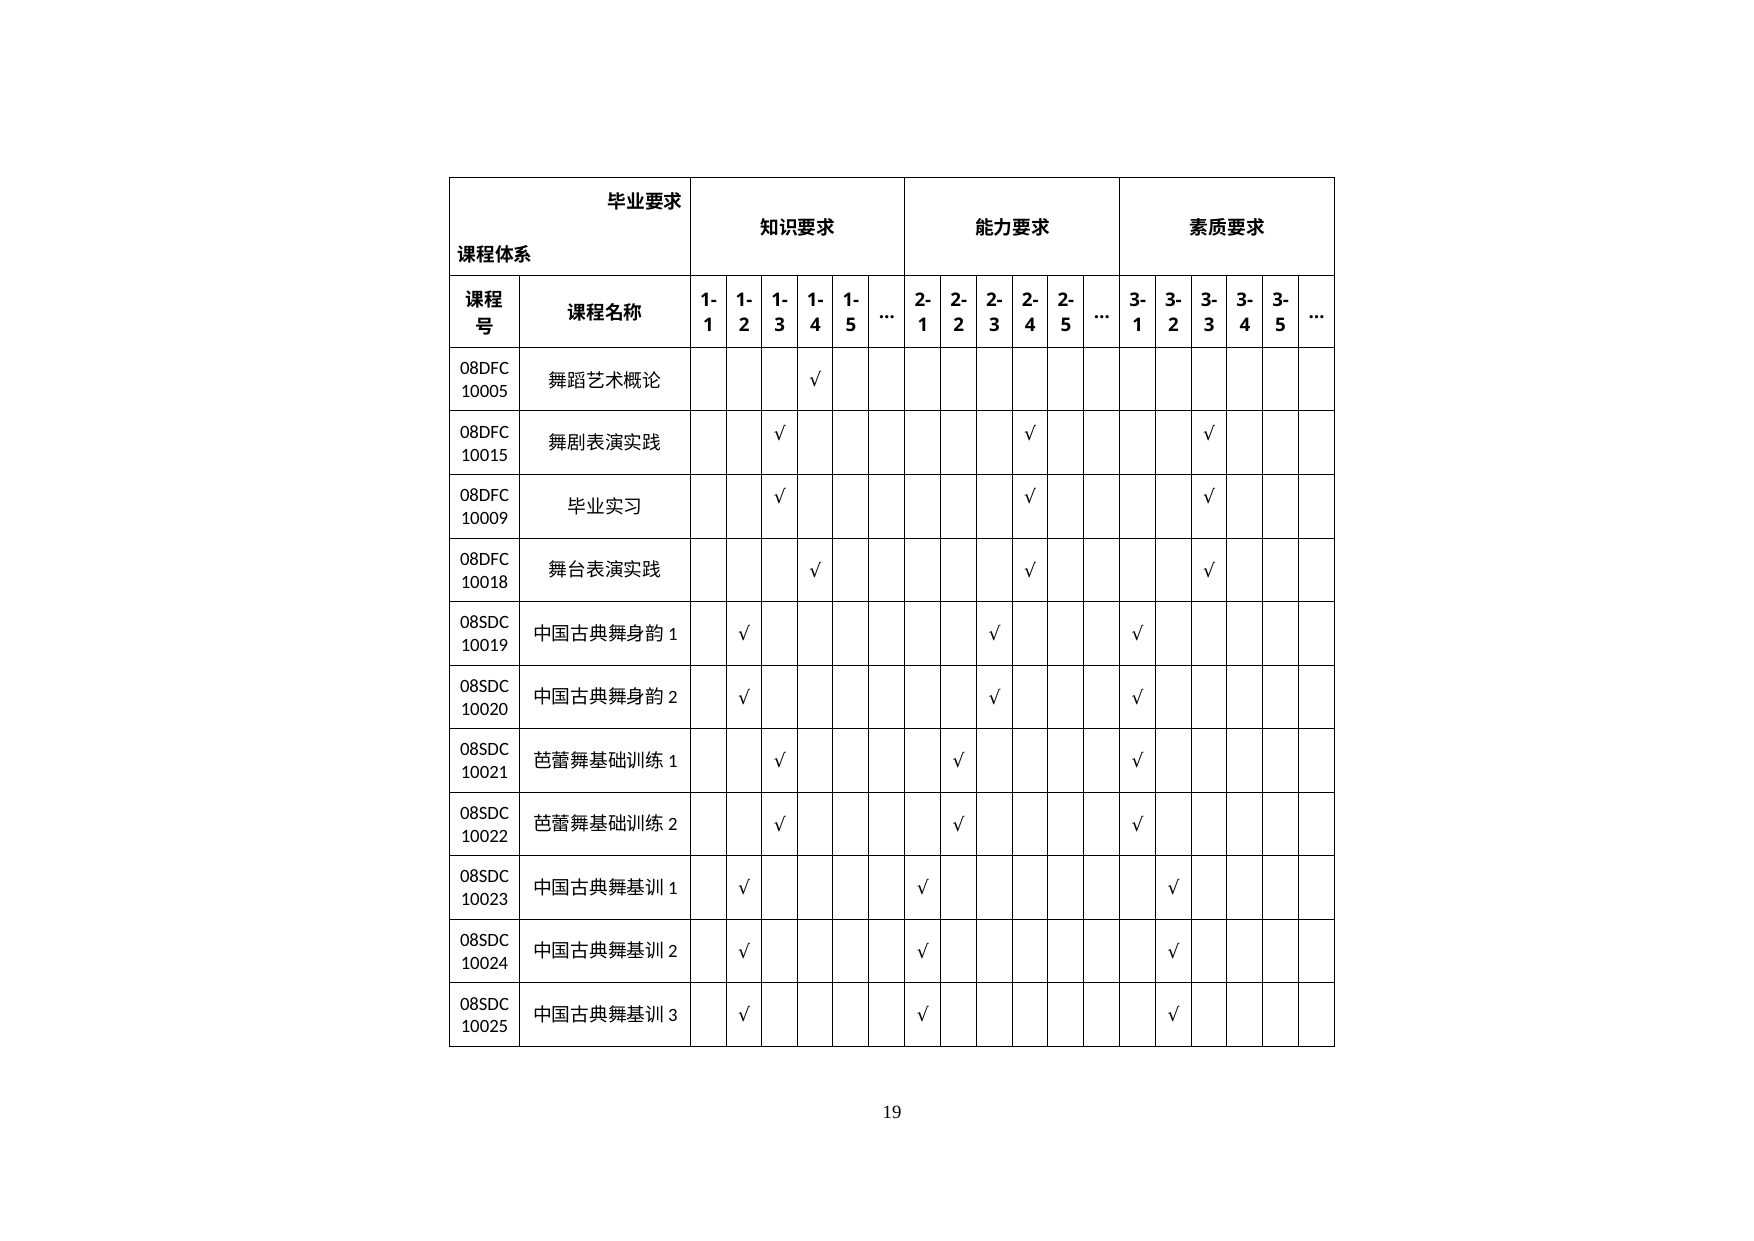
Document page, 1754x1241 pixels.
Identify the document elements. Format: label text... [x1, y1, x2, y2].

table_cell [691, 729, 726, 792]
table_cell [833, 729, 868, 792]
table_cell [691, 920, 726, 982]
table_cell [905, 348, 940, 410]
table_cell [1227, 475, 1262, 537]
table_cell [941, 602, 976, 664]
table_cell √ [1156, 856, 1191, 919]
table_cell 3-5 [1263, 276, 1298, 347]
table_cell [762, 920, 797, 982]
table_cell [727, 729, 761, 792]
table_cell 08SDC10021 [450, 729, 519, 792]
table_cell 08SDC10019 [450, 602, 519, 664]
table_cell [869, 729, 904, 792]
table_cell [1227, 666, 1262, 728]
table_cell [1192, 793, 1226, 855]
table_cell [1084, 793, 1119, 855]
table_cell [798, 411, 832, 474]
table_cell 3-2 [1156, 276, 1191, 347]
table_cell [1192, 983, 1226, 1046]
table_cell [1120, 411, 1155, 474]
table_cell [941, 411, 976, 474]
table_cell √ [977, 602, 1012, 664]
table_cell 芭蕾舞基础训练2 [520, 793, 690, 855]
table_cell [1227, 602, 1262, 664]
table_cell [1084, 983, 1119, 1046]
table_cell √ [798, 348, 832, 410]
table_cell [1299, 920, 1334, 982]
table_cell [691, 856, 726, 919]
table_cell 2-1 [905, 276, 940, 347]
table_cell 3-1 [1120, 276, 1155, 347]
table_cell [1299, 856, 1334, 919]
table_cell [1156, 602, 1191, 664]
table_cell [691, 348, 726, 410]
table_cell [869, 920, 904, 982]
table_cell [869, 475, 904, 537]
table_cell [1263, 793, 1298, 855]
table_cell [833, 475, 868, 537]
table_cell [1013, 666, 1047, 728]
table_cell [1192, 348, 1226, 410]
table_cell [1263, 602, 1298, 664]
table_cell [905, 793, 940, 855]
table_cell 中国古典舞身韵1 [520, 602, 690, 664]
table_cell [691, 983, 726, 1046]
table_cell √ [1192, 411, 1226, 474]
table_cell [1227, 348, 1262, 410]
table_header 毕业要求 课程体系 [450, 178, 690, 275]
table_cell √ [727, 920, 761, 982]
table_cell √ [762, 793, 797, 855]
table_cell √ [727, 983, 761, 1046]
table_cell √ [941, 793, 976, 855]
table_cell [977, 475, 1012, 537]
table_cell [762, 666, 797, 728]
table_cell [977, 920, 1012, 982]
table_cell √ [727, 856, 761, 919]
table_cell … [869, 276, 904, 347]
table_cell … [1084, 276, 1119, 347]
table_cell √ [727, 602, 761, 664]
table_cell [1120, 475, 1155, 537]
table_cell √ [1120, 793, 1155, 855]
table_cell [1156, 539, 1191, 601]
table_cell [1156, 666, 1191, 728]
table_cell 2-4 [1013, 276, 1047, 347]
table_cell [691, 475, 726, 537]
table_cell [1048, 793, 1083, 855]
table_cell [727, 793, 761, 855]
table_cell [1299, 666, 1334, 728]
table_cell [1263, 666, 1298, 728]
table_cell [833, 666, 868, 728]
table_cell [691, 411, 726, 474]
table_cell [1048, 539, 1083, 601]
table_cell [941, 856, 976, 919]
table_cell 2-5 [1048, 276, 1083, 347]
table_cell 中国古典舞基训1 [520, 856, 690, 919]
table_cell √ [1156, 920, 1191, 982]
table_cell [905, 539, 940, 601]
table_cell [1192, 666, 1226, 728]
table_cell … [1299, 276, 1334, 347]
table_cell [977, 539, 1012, 601]
table_cell [905, 666, 940, 728]
table_cell [1013, 920, 1047, 982]
table_cell 08SDC10023 [450, 856, 519, 919]
table_cell [833, 411, 868, 474]
table_cell 舞剧表演实践 [520, 411, 690, 474]
table_cell [1084, 920, 1119, 982]
table_cell [1192, 602, 1226, 664]
table_cell [1048, 411, 1083, 474]
table_cell 08DFC10005 [450, 348, 519, 410]
table_cell [1299, 348, 1334, 410]
table_cell √ [727, 666, 761, 728]
table_cell [1263, 475, 1298, 537]
table_cell 课程号 [450, 276, 519, 347]
table_cell 08SDC10020 [450, 666, 519, 728]
table_cell [1156, 729, 1191, 792]
table_cell [1048, 983, 1083, 1046]
table_cell 1-5 [833, 276, 868, 347]
table_cell [1013, 729, 1047, 792]
table_cell [1156, 793, 1191, 855]
table_cell [833, 983, 868, 1046]
table_cell [941, 983, 976, 1046]
table_cell [1299, 793, 1334, 855]
table_cell √ [1013, 539, 1047, 601]
table_cell √ [1120, 666, 1155, 728]
table_cell [1048, 856, 1083, 919]
table_cell [798, 666, 832, 728]
table_cell [1120, 920, 1155, 982]
table_cell 3-4 [1227, 276, 1262, 347]
table_cell [1156, 348, 1191, 410]
table_cell √ [1156, 983, 1191, 1046]
table_cell √ [905, 983, 940, 1046]
table_cell [798, 856, 832, 919]
table_cell [1120, 983, 1155, 1046]
table_cell [798, 983, 832, 1046]
table_cell [1192, 856, 1226, 919]
table_cell [727, 539, 761, 601]
table_cell 中国古典舞基训3 [520, 983, 690, 1046]
table_cell [1156, 411, 1191, 474]
table_cell [977, 793, 1012, 855]
table_cell 08DFC10018 [450, 539, 519, 601]
table_cell [941, 539, 976, 601]
table_cell [727, 348, 761, 410]
table_cell [977, 729, 1012, 792]
table_cell [1299, 729, 1334, 792]
table_cell [1084, 475, 1119, 537]
table_cell [1013, 983, 1047, 1046]
table_cell √ [977, 666, 1012, 728]
table_cell √ [1192, 475, 1226, 537]
table_cell [869, 983, 904, 1046]
table_cell 1-3 [762, 276, 797, 347]
table_header 知识要求 [691, 178, 904, 275]
table_cell [1048, 348, 1083, 410]
table_cell 中国古典舞身韵2 [520, 666, 690, 728]
table_cell [691, 539, 726, 601]
table_cell [1299, 983, 1334, 1046]
table_cell [1263, 920, 1298, 982]
table_cell [905, 729, 940, 792]
table_cell [1084, 602, 1119, 664]
table_cell [691, 602, 726, 664]
table_cell [869, 539, 904, 601]
table_cell [798, 475, 832, 537]
table_cell √ [762, 475, 797, 537]
table_cell [869, 411, 904, 474]
table_cell [1263, 348, 1298, 410]
table_cell [1263, 983, 1298, 1046]
table_cell [1227, 856, 1262, 919]
table_cell 2-3 [977, 276, 1012, 347]
table_cell [869, 348, 904, 410]
table_header 素质要求 [1120, 178, 1334, 275]
table_cell [1013, 602, 1047, 664]
table_cell [1120, 348, 1155, 410]
table_cell [798, 602, 832, 664]
table_cell [941, 666, 976, 728]
table_cell [833, 920, 868, 982]
table_cell [1299, 475, 1334, 537]
table_cell √ [1120, 602, 1155, 664]
table_cell [869, 602, 904, 664]
table_cell [727, 411, 761, 474]
table_cell 舞蹈艺术概论 [520, 348, 690, 410]
table_cell [1227, 983, 1262, 1046]
table_cell 1-2 [727, 276, 761, 347]
table_cell [869, 856, 904, 919]
table_cell [941, 475, 976, 537]
table_cell √ [1013, 475, 1047, 537]
table_cell [1084, 348, 1119, 410]
table_cell [833, 348, 868, 410]
table_cell [1013, 348, 1047, 410]
table_cell √ [905, 920, 940, 982]
table_cell 毕业实习 [520, 475, 690, 537]
table_cell [1299, 602, 1334, 664]
table_cell [1084, 856, 1119, 919]
table_cell [798, 920, 832, 982]
table_cell [1263, 729, 1298, 792]
table_cell [977, 348, 1012, 410]
table_cell √ [1120, 729, 1155, 792]
table_cell [762, 856, 797, 919]
table_cell 08DFC10015 [450, 411, 519, 474]
table_cell √ [798, 539, 832, 601]
table_cell 08DFC10009 [450, 475, 519, 537]
table_cell [762, 983, 797, 1046]
table_cell [1048, 920, 1083, 982]
table_cell [1013, 793, 1047, 855]
table_cell [1227, 729, 1262, 792]
table_cell √ [905, 856, 940, 919]
table_cell [727, 475, 761, 537]
table_cell [833, 602, 868, 664]
table_cell [1227, 793, 1262, 855]
table_cell [1048, 666, 1083, 728]
table_cell 08SDC10022 [450, 793, 519, 855]
table_cell 3-3 [1192, 276, 1226, 347]
table_cell [1299, 411, 1334, 474]
table_cell [1192, 729, 1226, 792]
table_cell [941, 920, 976, 982]
table_cell [1048, 729, 1083, 792]
table_cell 课程名称 [520, 276, 690, 347]
table_cell [833, 856, 868, 919]
table_cell [1048, 475, 1083, 537]
table_cell [1263, 411, 1298, 474]
table_cell [762, 539, 797, 601]
table_header 能力要求 [905, 178, 1119, 275]
table_cell [869, 793, 904, 855]
table_cell [905, 602, 940, 664]
table_cell [798, 793, 832, 855]
table_cell √ [1013, 411, 1047, 474]
table_cell [762, 602, 797, 664]
table_cell [1227, 411, 1262, 474]
table_cell [1084, 539, 1119, 601]
table_cell [1084, 411, 1119, 474]
table_cell 中国古典舞基训2 [520, 920, 690, 982]
table_cell [1120, 539, 1155, 601]
table_cell [1013, 856, 1047, 919]
table_cell [1263, 856, 1298, 919]
table_cell [691, 666, 726, 728]
table_cell [1192, 920, 1226, 982]
table_cell √ [941, 729, 976, 792]
table_cell 08SDC10024 [450, 920, 519, 982]
table_cell [905, 411, 940, 474]
table_cell [762, 348, 797, 410]
table_cell [941, 348, 976, 410]
table_cell [1299, 539, 1334, 601]
table_cell [1263, 539, 1298, 601]
table_cell 1-4 [798, 276, 832, 347]
table_cell [1227, 920, 1262, 982]
table_cell [1084, 729, 1119, 792]
table_cell [691, 793, 726, 855]
table_cell [1084, 666, 1119, 728]
table_cell 芭蕾舞基础训练1 [520, 729, 690, 792]
table_cell √ [762, 729, 797, 792]
table_cell [905, 475, 940, 537]
table_cell [1156, 475, 1191, 537]
table_cell √ [762, 411, 797, 474]
table_cell 2-2 [941, 276, 976, 347]
table_cell [977, 411, 1012, 474]
table_cell [1120, 856, 1155, 919]
table_cell √ [1192, 539, 1226, 601]
table_cell [833, 793, 868, 855]
table_cell 1-1 [691, 276, 726, 347]
table_cell [977, 856, 1012, 919]
table_cell [869, 666, 904, 728]
table_cell [798, 729, 832, 792]
table_cell 08SDC10025 [450, 983, 519, 1046]
table_cell [1227, 539, 1262, 601]
table_cell 舞台表演实践 [520, 539, 690, 601]
table_cell [1048, 602, 1083, 664]
table_cell [977, 983, 1012, 1046]
table_cell [833, 539, 868, 601]
